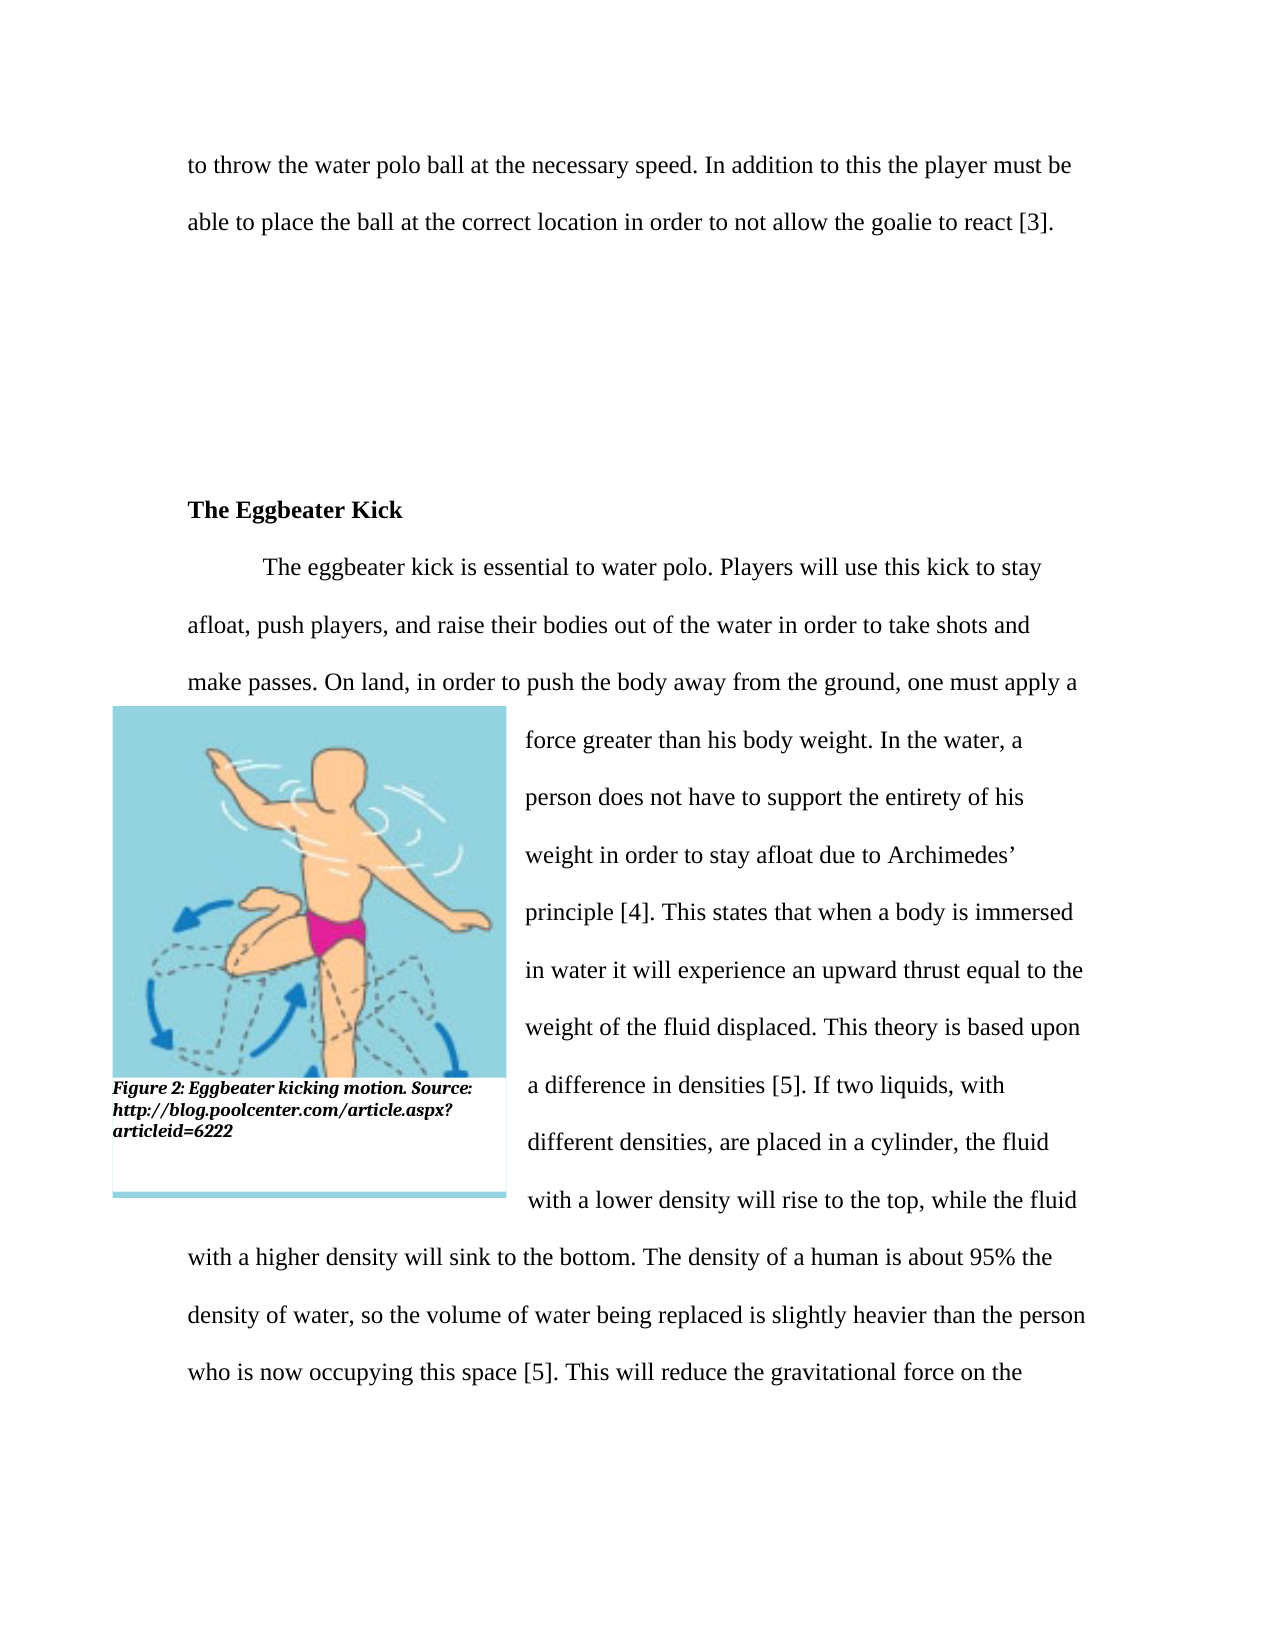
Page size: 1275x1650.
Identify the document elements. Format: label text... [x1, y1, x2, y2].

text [187, 150, 1087, 236]
picture [112, 1192, 507, 1198]
text The Eggbeater Kick [187, 495, 1087, 524]
picture [112, 706, 507, 1077]
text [187, 552, 1087, 1386]
